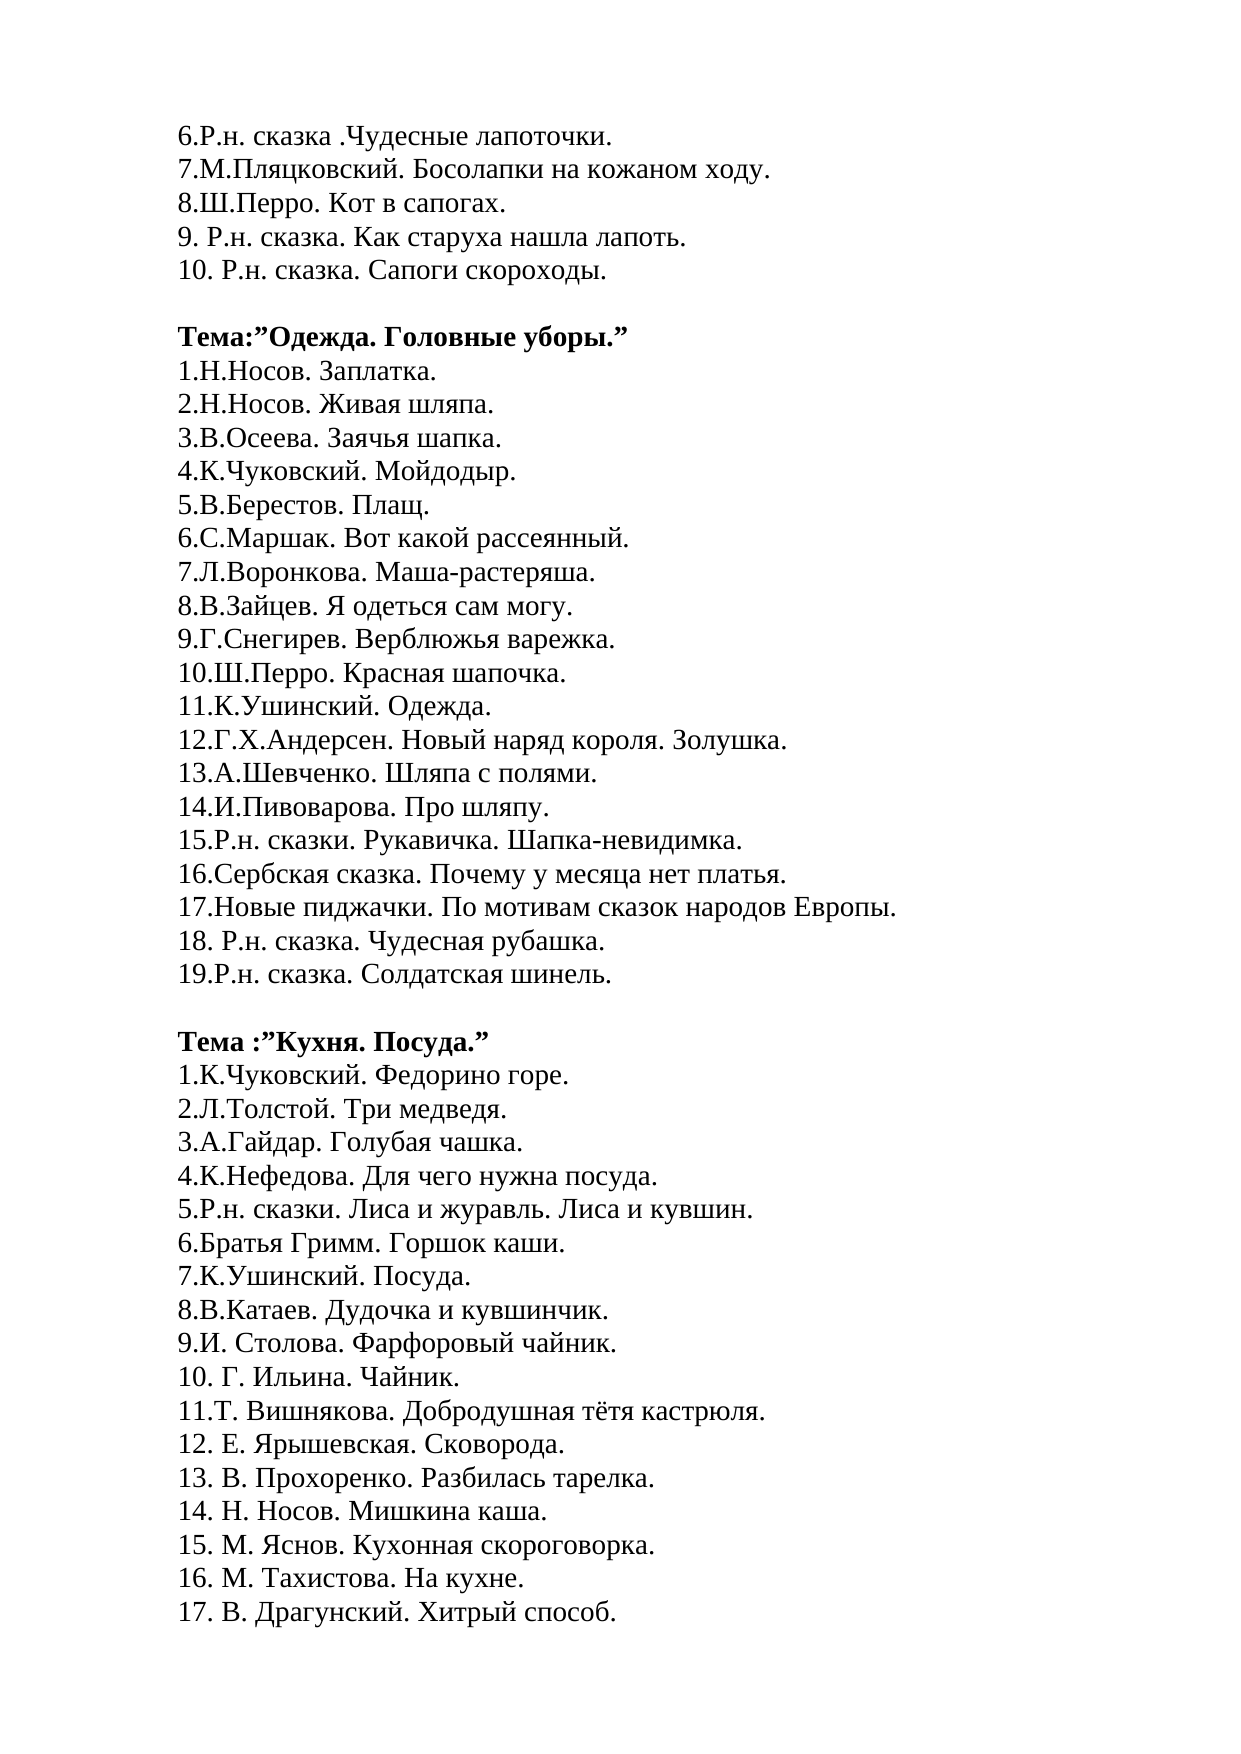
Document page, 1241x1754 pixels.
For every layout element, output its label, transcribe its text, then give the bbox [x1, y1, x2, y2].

text 12. Е. Ярышевская. Сковорода. [177, 1426, 1152, 1460]
text 6.Р.н. сказка .Чудесные лапоточки. [177, 118, 1152, 152]
text 10. Р.н. сказка. Сапоги скороходы. [177, 252, 1152, 286]
text 16. М. Тахистова. На кухне. [177, 1560, 1152, 1594]
text 7.М.Пляцковский. Босолапки на кожаном ходу. [177, 152, 1152, 185]
text 11.Т. Вишнякова. Добродушная тётя кастрюля. [177, 1393, 1152, 1426]
text 2.Л.Толстой. Три медведя. [177, 1091, 1152, 1124]
text 11.К.Ушинский. Одежда. [177, 688, 1152, 722]
text 8.В.Катаев. Дудочка и кувшинчик. [177, 1292, 1152, 1326]
text 13.А.Шевченко. Шляпа с полями. [177, 755, 1152, 789]
text 3.В.Осеева. Заячья шапка. [177, 420, 1152, 453]
text 17.Новые пиджачки. По мотивам сказок народов Европы. [177, 889, 1152, 923]
text 3.А.Гайдар. Голубая чашка. [177, 1124, 1152, 1158]
text 7.К.Ушинский. Посуда. [177, 1258, 1152, 1292]
text 10.Ш.Перро. Красная шапочка. [177, 655, 1152, 688]
text 1.Н.Носов. Заплатка. [177, 353, 1152, 386]
text 18. Р.н. сказка. Чудесная рубашка. [177, 923, 1152, 957]
text 8.В.Зайцев. Я одеться сам могу. [177, 588, 1152, 621]
text Тема :”Кухня. Посуда.” [177, 1024, 1152, 1057]
text 15. М. Яснов. Кухонная скороговорка. [177, 1527, 1152, 1560]
text 16.Сербская сказка. Почему у месяца нет платья. [177, 856, 1152, 889]
text Тема:”Одежда. Головные уборы.” [177, 319, 1152, 353]
text 7.Л.Воронкова. Маша-растеряша. [177, 554, 1152, 588]
text 9.И. Столова. Фарфоровый чайник. [177, 1326, 1152, 1359]
text 12.Г.Х.Андерсен. Новый наряд короля. Золушка. [177, 722, 1152, 755]
text 9.Г.Снегирев. Верблюжья варежка. [177, 621, 1152, 655]
text 6.С.Маршак. Вот какой рассеянный. [177, 521, 1152, 554]
text 2.Н.Носов. Живая шляпа. [177, 386, 1152, 420]
text 14.И.Пивоварова. Про шляпу. [177, 789, 1152, 822]
text 17. В. Драгунский. Хитрый способ. [177, 1594, 1152, 1627]
text 8.Ш.Перро. Кот в сапогах. [177, 185, 1152, 219]
text 15.Р.н. сказки. Рукавичка. Шапка-невидимка. [177, 822, 1152, 856]
text 1.К.Чуковский. Федорино горе. [177, 1057, 1152, 1091]
text 9. Р.н. сказка. Как старуха нашла лапоть. [177, 219, 1152, 252]
text 10. Г. Ильина. Чайник. [177, 1359, 1152, 1393]
text 19.Р.н. сказка. Солдатская шинель. [177, 957, 1152, 990]
text 5.В.Берестов. Плащ. [177, 487, 1152, 521]
text 6.Братья Гримм. Горшок каши. [177, 1225, 1152, 1258]
text 5.Р.н. сказки. Лиса и журавль. Лиса и кувшин. [177, 1191, 1152, 1225]
text 14. Н. Носов. Мишкина каша. [177, 1493, 1152, 1527]
text 4.К.Чуковский. Мойдодыр. [177, 453, 1152, 487]
text 13. В. Прохоренко. Разбилась тарелка. [177, 1460, 1152, 1493]
text 4.К.Нефедова. Для чего нужна посуда. [177, 1158, 1152, 1191]
